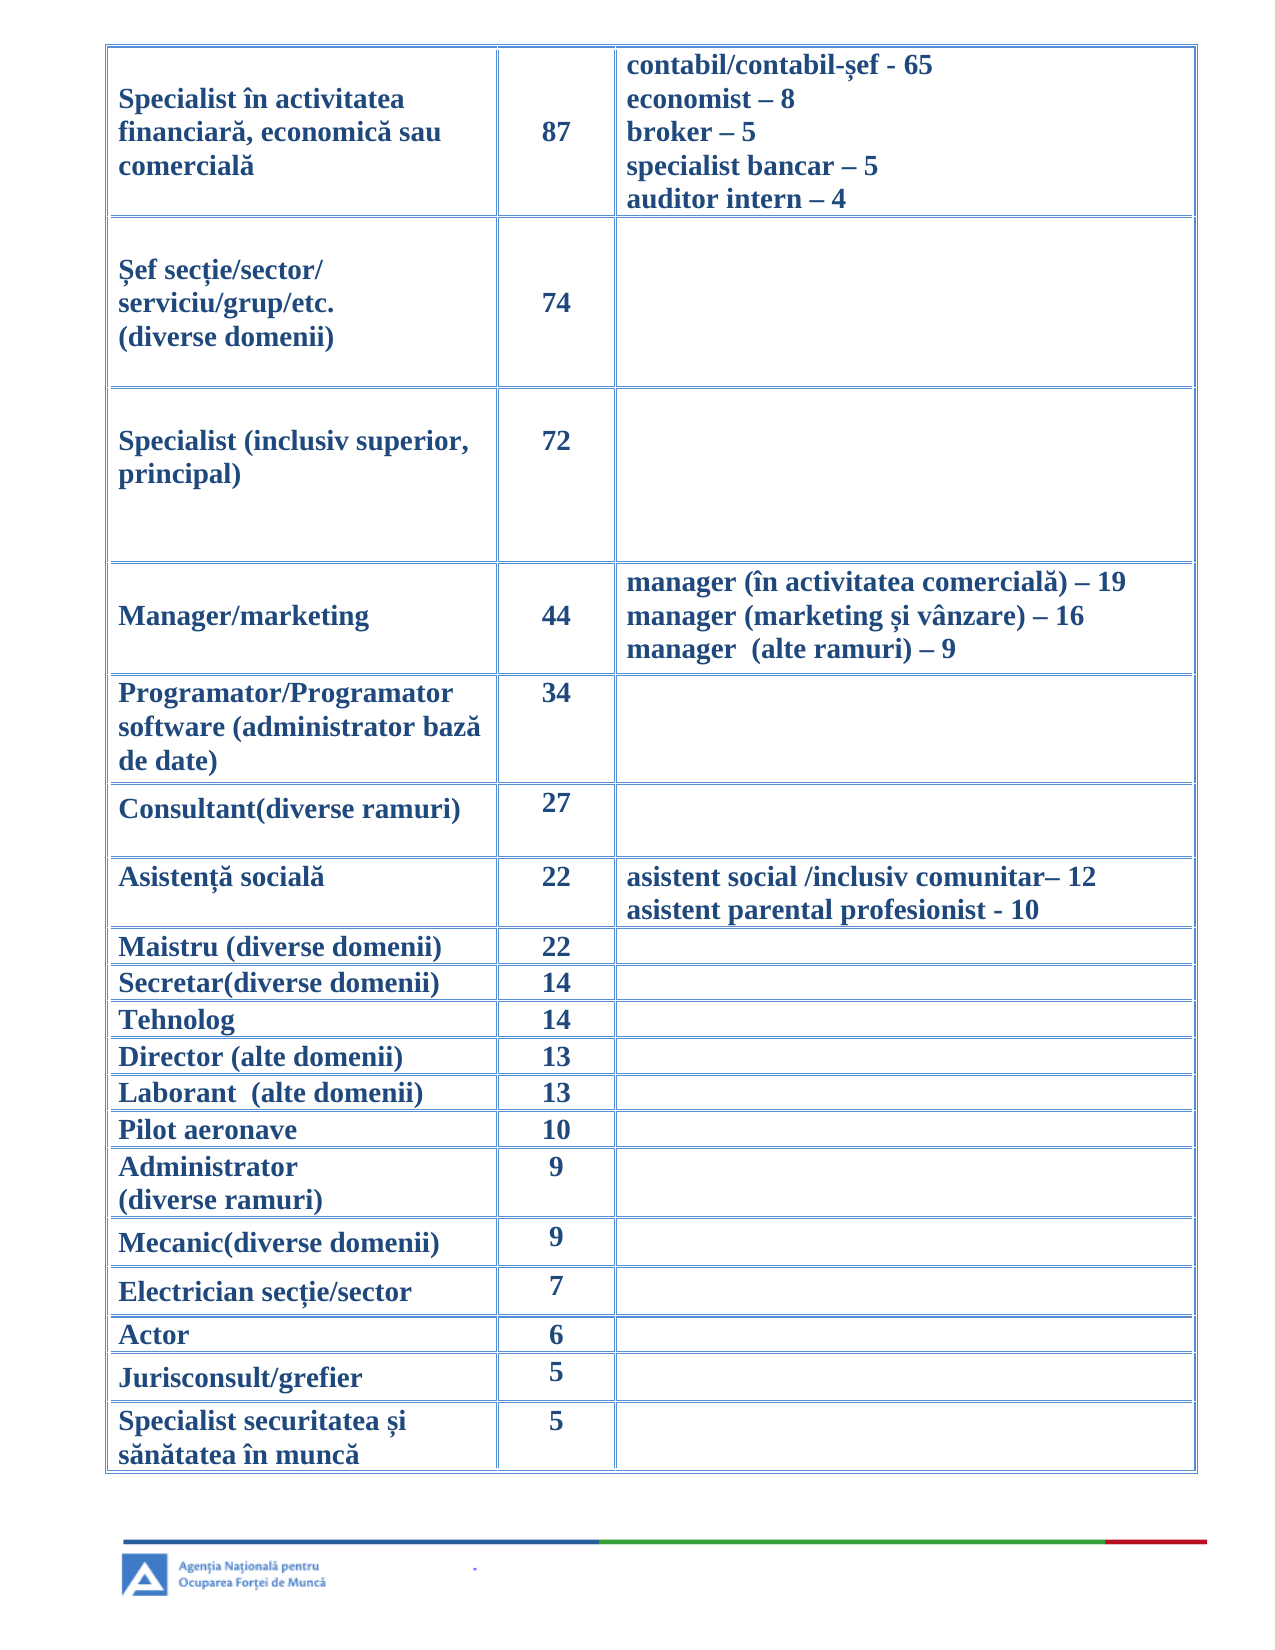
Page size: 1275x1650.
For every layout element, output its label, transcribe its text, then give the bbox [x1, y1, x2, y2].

table_cell Director (alte domenii) [108, 1036, 496, 1072]
table_cell 44 [499, 564, 614, 672]
table_cell asistent social /inclusiv comunitar– 12 asistent parental profesionist - 10 [617, 856, 1195, 926]
table_cell [615, 1351, 1196, 1400]
table_cell Programator/Programator software (administrator bază de date) [108, 673, 496, 782]
table_cell 34 [499, 676, 614, 782]
table_cell 72 [499, 389, 614, 561]
table_cell [615, 1216, 1196, 1265]
table_cell Asistență socială [108, 856, 496, 926]
table_cell [615, 1400, 1196, 1470]
table_cell 74 [499, 218, 614, 386]
table_cell [617, 1073, 1195, 1109]
table_cell [617, 782, 1195, 856]
table_cell 22 [499, 929, 614, 962]
table_cell Jurisconsult/grefier [107, 1351, 497, 1400]
table_cell Șef secție/sector/ serviciu/grup/etc. (diverse domenii) [107, 215, 497, 386]
table_cell Consultant(diverse ramuri) [108, 782, 496, 856]
table_cell Tehnolog [107, 999, 497, 1036]
table_cell 9 [499, 1219, 614, 1265]
table_cell 14 [499, 1002, 614, 1036]
table_cell 6 [499, 1318, 614, 1351]
table_cell [617, 1036, 1195, 1072]
picture [118, 1534, 1208, 1605]
table_cell 10 [499, 1112, 614, 1146]
table_cell [615, 386, 1196, 561]
table_cell Specialist în activitatea financiară, economică sau comercială [108, 48, 497, 215]
table_cell 22 [499, 859, 614, 926]
table_cell 5 [499, 1354, 614, 1400]
table_cell [617, 926, 1195, 962]
table_cell Mecanic(diverse domenii) [107, 1216, 497, 1265]
table_cell Maistru (diverse domenii) [108, 926, 496, 962]
table_cell [615, 1109, 1196, 1146]
table_cell manager (în activitatea comercială) – 19 manager (marketing și vânzare) – 16 manager (alte ramuri) – 9 [615, 561, 1196, 672]
table_cell 7 [499, 1268, 614, 1314]
table_cell Specialist securitatea și sănătatea în muncă [107, 1400, 497, 1470]
table_cell [615, 215, 1196, 386]
table_cell 13 [499, 1039, 614, 1072]
table_cell [617, 963, 1195, 999]
table_cell [615, 1265, 1196, 1314]
table_cell 14 [499, 966, 614, 999]
table_cell [617, 1146, 1195, 1216]
table_cell [615, 1314, 1196, 1351]
table_cell Specialist (inclusiv superior, principal) [107, 386, 497, 561]
table_cell Actor [107, 1314, 497, 1351]
table_cell contabil/contabil-șef - 65 economist – 8 broker – 5 specialist bancar – 5 auditor intern – 4 [615, 47, 1194, 215]
table_cell Electrician secție/sector [107, 1265, 497, 1314]
table_cell [615, 999, 1196, 1036]
table_cell Pilot aeronave [107, 1109, 497, 1146]
table_cell [617, 673, 1195, 782]
table_cell 5 [497, 1403, 615, 1470]
table_cell 27 [499, 785, 614, 856]
table_cell 87 [497, 47, 615, 215]
table_cell 13 [499, 1076, 614, 1109]
table_cell Laborant (alte domenii) [108, 1073, 496, 1109]
table_cell Secretar(diverse domenii) [108, 963, 496, 999]
table_cell Manager/marketing [107, 561, 497, 672]
table_cell Administrator (diverse ramuri) [108, 1146, 496, 1216]
table_cell 9 [499, 1149, 614, 1216]
